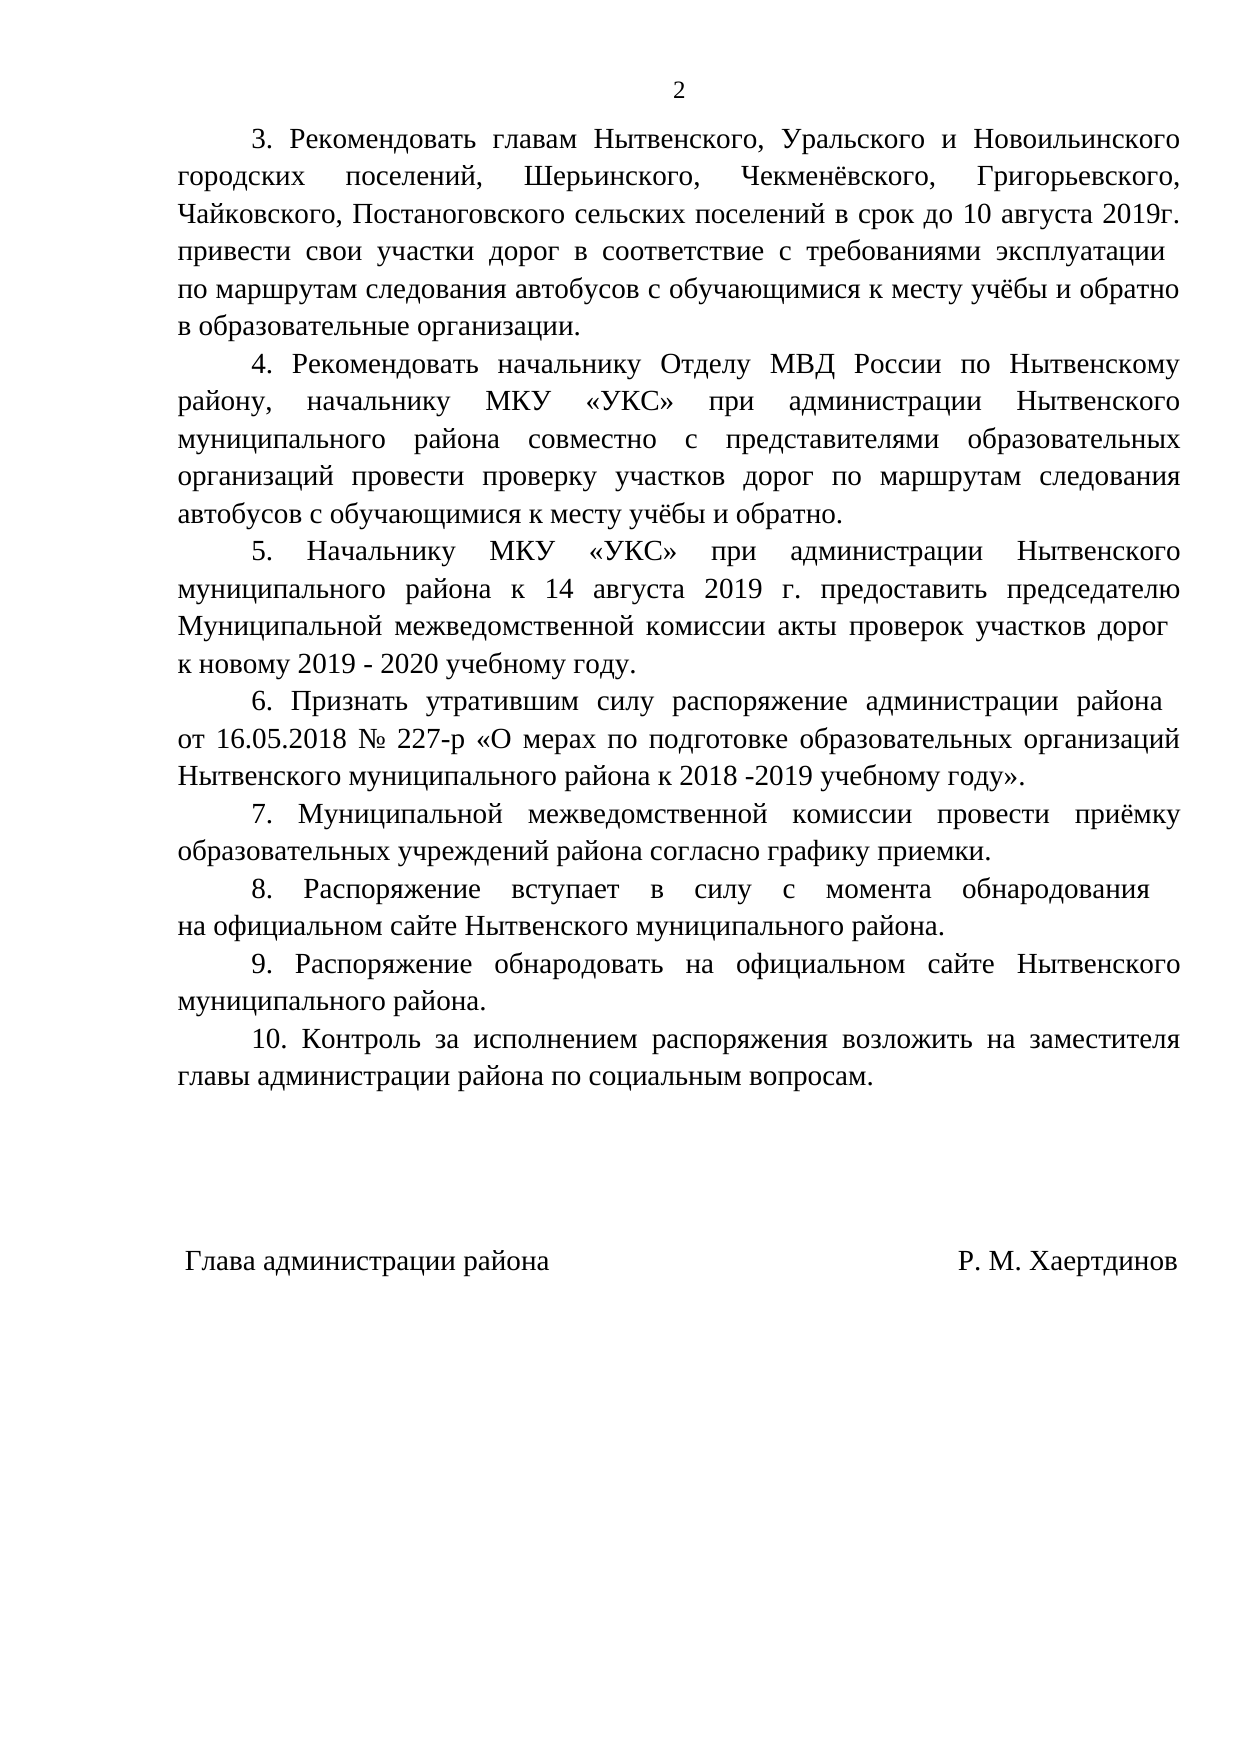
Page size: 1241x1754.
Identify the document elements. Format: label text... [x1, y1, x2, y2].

list 8. Распоряжение вступает в силу с момента обнародования на официальном сайте Нытвенского муниципального района. [177, 868, 1181, 943]
list Глава администрации района Р. М. Хаертдинов [177, 1243, 1181, 1277]
list 10. Контроль за исполнением распоряжения возложить на заместителя главы администрации района по социальным вопросам. [177, 1018, 1181, 1093]
list 7. Муниципальной межведомственной комиссии провести приёмку образовательных учреждений района согласно графику приемки. [177, 793, 1181, 868]
subtitle 6. Признать утратившим силу распоряжение администрации района от 16.05.2018 № 227-р «О мерах по подготовке образовательных организаций Нытвенского муниципального района к 2018 -2019 учебному году». [177, 681, 1181, 793]
list 5. Начальнику МКУ «УКС» при администрации Нытвенского муниципального района к 14 августа 2019 г. предоставить председателю Муниципальной межведомственной комиссии акты проверок участков дорог к новому 2019 - 2020 учебному году. [177, 531, 1181, 681]
list 4. Рекомендовать начальнику Отделу МВД России по Нытвенскому району, начальнику МКУ «УКС» при администрации Нытвенского муниципального района совместно с представителями образовательных организаций провести проверку участков дорог по маршрутам следования автобусов с обучающимися к месту учёбы и обратно. [177, 343, 1181, 531]
list 3. Рекомендовать главам Нытвенского, Уральского и Новоильинского городских поселений, Шерьинского, Чекменёвского, Григорьевского, Чайковского, Постаноговского сельских поселений в срок до 10 августа 2019г. привести свои участки дорог в соответствие с требованиями эксплуатации по маршрутам следования автобусов с обучающимися к месту учёбы и обратно в образовательные организации. [177, 118, 1181, 343]
list 9. Распоряжение обнародовать на официальном сайте Нытвенского муниципального района. [177, 943, 1181, 1018]
